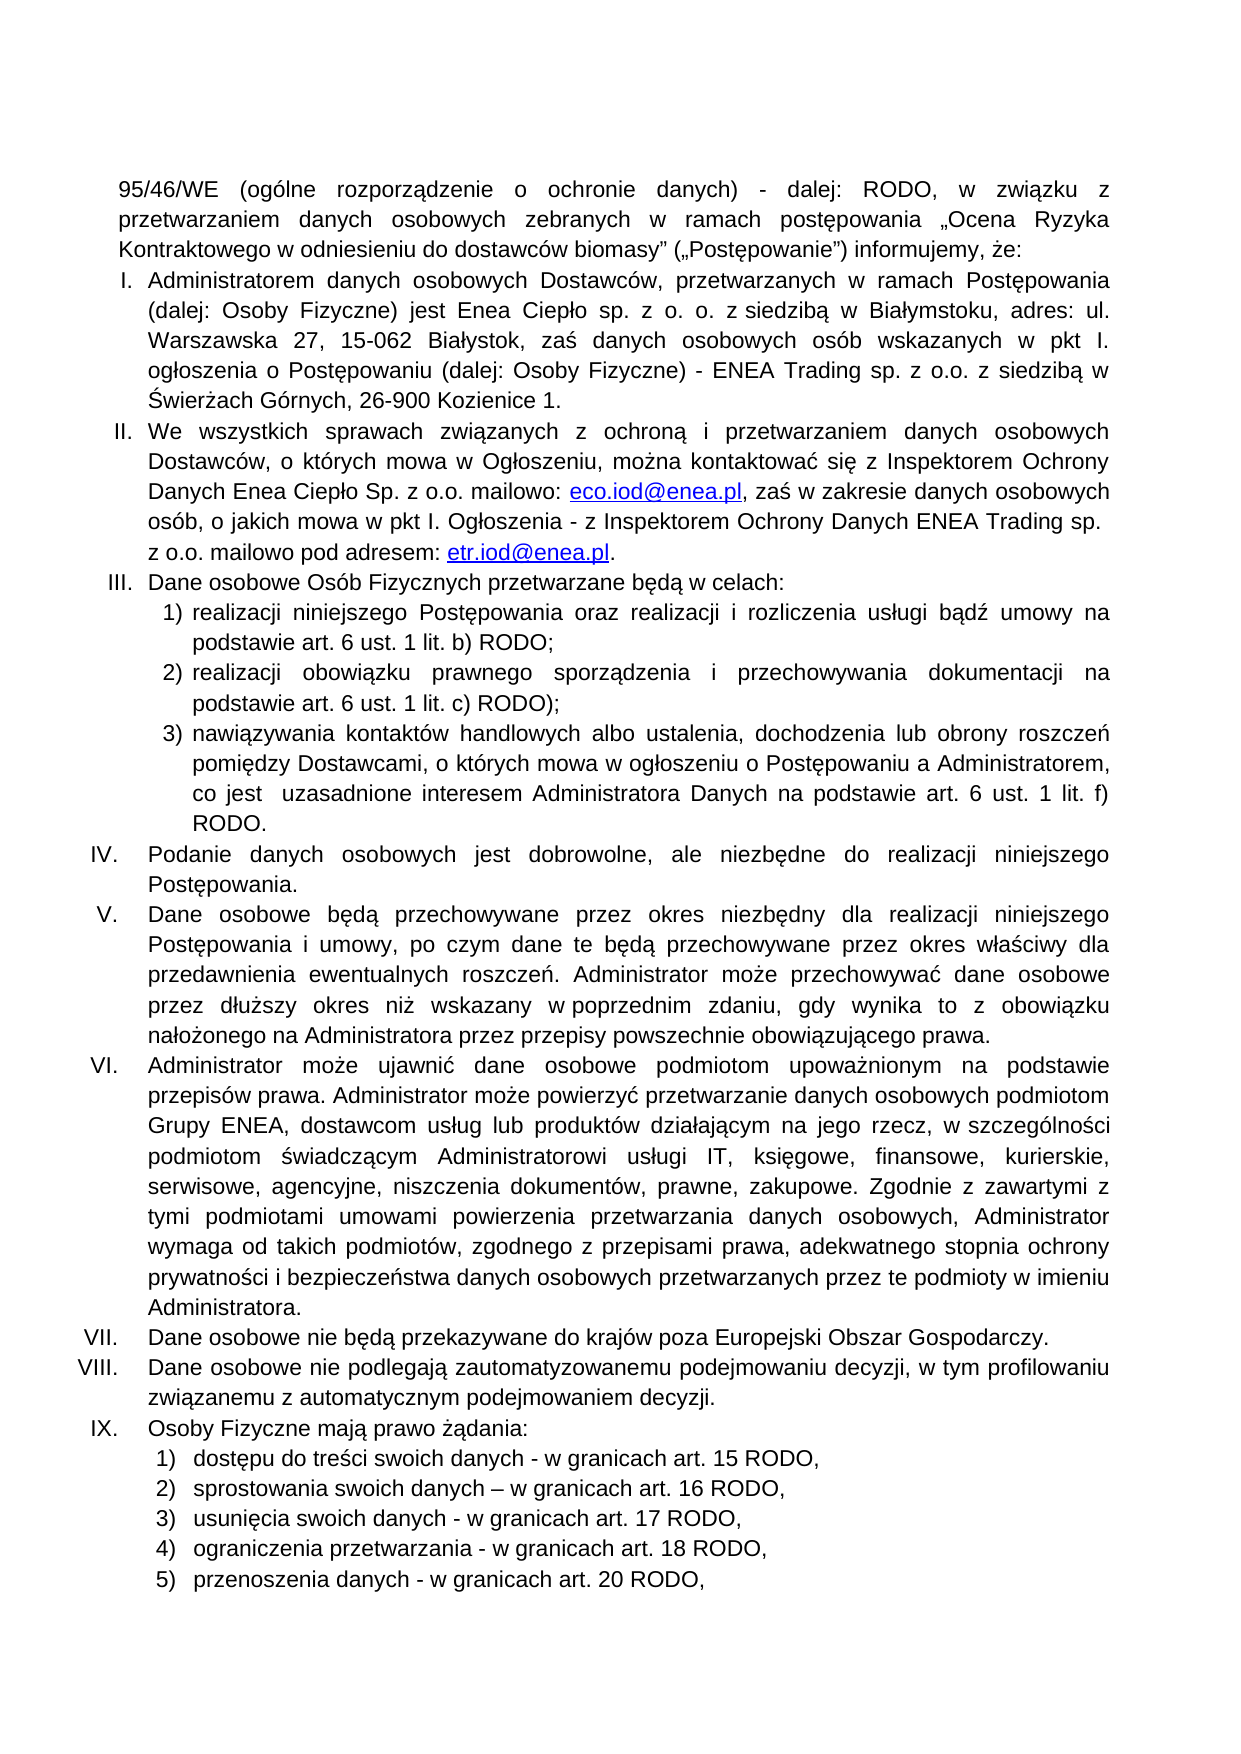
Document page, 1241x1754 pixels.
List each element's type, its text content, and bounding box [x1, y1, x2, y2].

list nawiązywania kontaktów handlowych albo ustalenia, dochodzenia lub obrony roszczeń pomiędzy Dostawcami, o których mowa w ogłoszeniu o Postępowaniu a Administratorem, co jest uzasadnione interesem Administratora Danych na podstawie art. 6 ust. 1 lit. f) RODO. [162, 720, 1110, 837]
list sprostowania swoich danych – w granicach art. 16 RODO, [156, 1475, 1110, 1501]
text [118, 176, 1110, 263]
list We wszystkich sprawach związanych z ochroną i przetwarzaniem danych osobowych Dostawców, o których mowa w Ogłoszeniu, można kontaktować się z Inspektorem Ochrony Danych Enea Ciepło Sp. z o.o. mailowo: eco.iod@enea.pl, zaś w zakresie danych osobowych osób, o jakich mowa w pkt I. Ogłoszenia - z Inspektorem Ochrony Danych ENEA Trading sp. z o.o. mailowo pod adresem: etr.iod@enea.pl. [133, 418, 1110, 565]
list dostępu do treści swoich danych - w granicach art. 15 RODO, [156, 1445, 1110, 1471]
list przenoszenia danych - w granicach art. 20 RODO, [156, 1566, 1110, 1592]
list Dane osobowe będą przechowywane przez okres niezbędny dla realizacji niniejszego Postępowania i umowy, po czym dane te będą przechowywane przez okres właściwy dla przedawnienia ewentualnych roszczeń. Administrator może przechowywać dane osobowe przez dłuższy okres niż wskazany w poprzednim zdaniu, gdy wynika to z obowiązku nałożonego na Administratora przez przepisy powszechnie obowiązującego prawa. [118, 901, 1110, 1048]
list Dane osobowe nie podlegają zautomatyzowanemu podejmowaniu decyzji, w tym profilowaniu związanemu z automatycznym podejmowaniem decyzji. [118, 1354, 1110, 1411]
list Administratorem danych osobowych Dostawców, przetwarzanych w ramach Postępowania (dalej: Osoby Fizyczne) jest Enea Ciepło sp. z o. o. z siedzibą w Białymstoku, adres: ul. Warszawska 27, 15-062 Białystok, zaś danych osobowych osób wskazanych w pkt I. ogłoszenia o Postępowaniu (dalej: Osoby Fizyczne) - ENEA Trading sp. z o.o. z siedzibą w Świerżach Górnych, 26-900 Kozienice 1. [133, 267, 1110, 414]
list Dane osobowe Osób Fizycznych przetwarzane będą w celach: [133, 569, 1110, 595]
list Podanie danych osobowych jest dobrowolne, ale niezbędne do realizacji niniejszego Postępowania. [118, 841, 1110, 897]
list realizacji niniejszego Postępowania oraz realizacji i rozliczenia usługi bądź umowy na podstawie art. 6 ust. 1 lit. b) RODO; [162, 599, 1110, 656]
list Administrator może ujawnić dane osobowe podmiotom upoważnionym na podstawie przepisów prawa. Administrator może powierzyć przetwarzanie danych osobowych podmiotom Grupy ENEA, dostawcom usług lub produktów działającym na jego rzecz, w szczególności podmiotom świadczącym Administratorowi usługi IT, księgowe, finansowe, kurierskie, serwisowe, agencyjne, niszczenia dokumentów, prawne, zakupowe. Zgodnie z zawartymi z tymi podmiotami umowami powierzenia przetwarzania danych osobowych, Administrator wymaga od takich podmiotów, zgodnego z przepisami prawa, adekwatnego stopnia ochrony prywatności i bezpieczeństwa danych osobowych przetwarzanych przez te podmioty w imieniu Administratora. [118, 1052, 1110, 1320]
list realizacji obowiązku prawnego sporządzenia i przechowywania dokumentacji na podstawie art. 6 ust. 1 lit. c) RODO); [162, 659, 1110, 716]
list ograniczenia przetwarzania - w granicach art. 18 RODO, [156, 1535, 1110, 1562]
list usunięcia swoich danych - w granicach art. 17 RODO, [156, 1505, 1110, 1532]
list Osoby Fizyczne mają prawo żądania: [118, 1414, 1110, 1441]
list Dane osobowe nie będą przekazywane do krajów poza Europejski Obszar Gospodarczy. [118, 1324, 1110, 1350]
